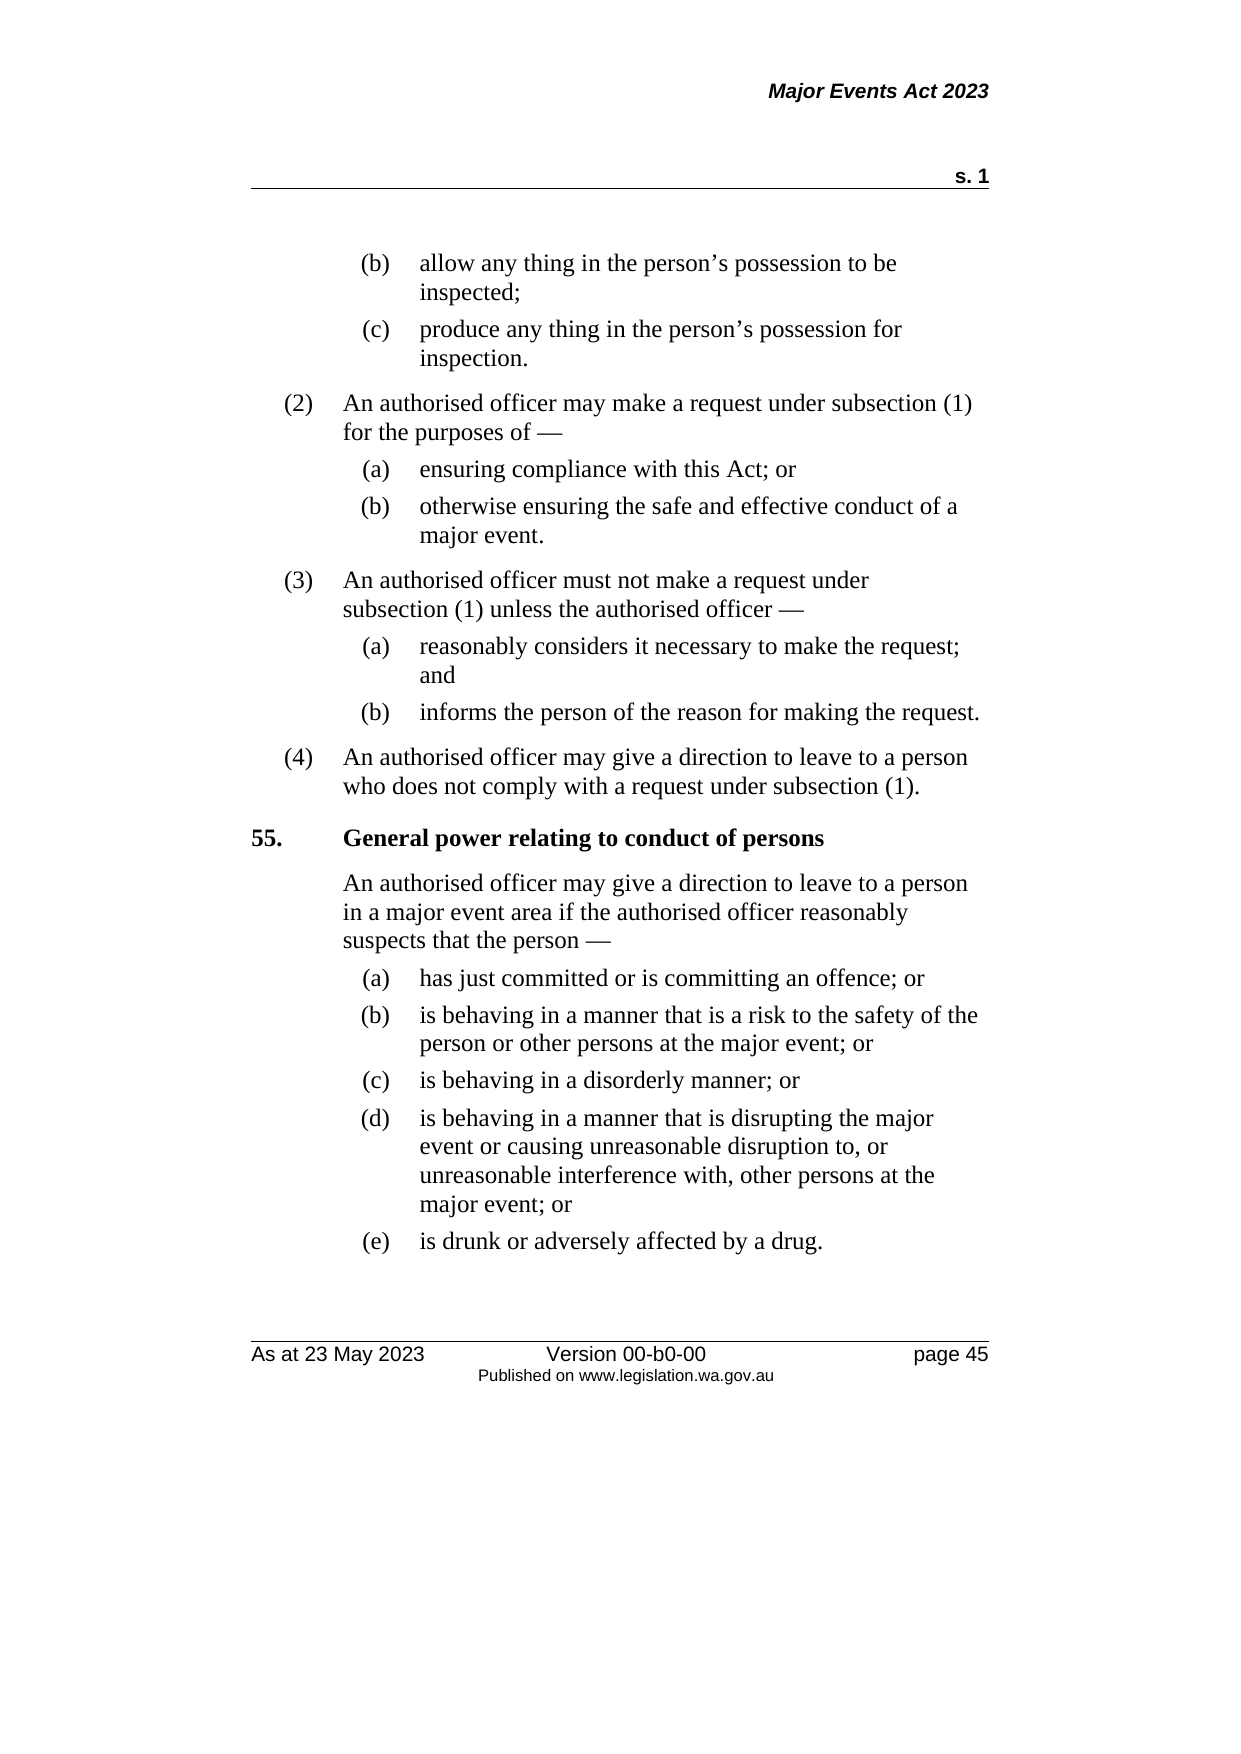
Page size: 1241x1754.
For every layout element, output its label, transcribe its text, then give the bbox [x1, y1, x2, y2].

text (c) produce any thing in the person’s possession for inspection. [251, 314, 989, 371]
text (b) otherwise ensuring the safe and effective conduct of a major event. [251, 491, 989, 548]
text (a) ensuring compliance with this Act; or [251, 454, 989, 483]
text (b) informs the person of the reason for making the request. [251, 697, 989, 726]
text (4) An authorised officer may give a direction to leave to a person who does not comply with a request under subsection (1). [251, 742, 989, 800]
text (a) reasonably considers it necessary to make the request; and [251, 631, 989, 688]
text (e) is drunk or adversely affected by a drug. [251, 1226, 989, 1255]
text (a) has just committed or is committing an offence; or [251, 963, 989, 991]
text (d) is behaving in a manner that is disrupting the major event or causing unreasonable disruption to, or unreasonable interference with, other persons at the major event; or [251, 1103, 989, 1218]
text (b) allow any thing in the person’s possession to be inspected; [251, 248, 989, 306]
text (3) An authorised officer must not make a request under subsection (1) unless the authorised officer — [251, 565, 989, 623]
text (b) is behaving in a manner that is a risk to the safety of the person or other persons at the major event; or [251, 1000, 989, 1057]
text An authorised officer may give a direction to leave to a person in a major event area if the authorised officer reasonably suspects that the person — [251, 868, 989, 954]
subtitle 55. General power relating to conduct of persons [251, 823, 989, 851]
text (c) is behaving in a disorderly manner; or [251, 1066, 989, 1094]
text (2) An authorised officer may make a request under subsection (1) for the purposes of — [251, 388, 989, 446]
